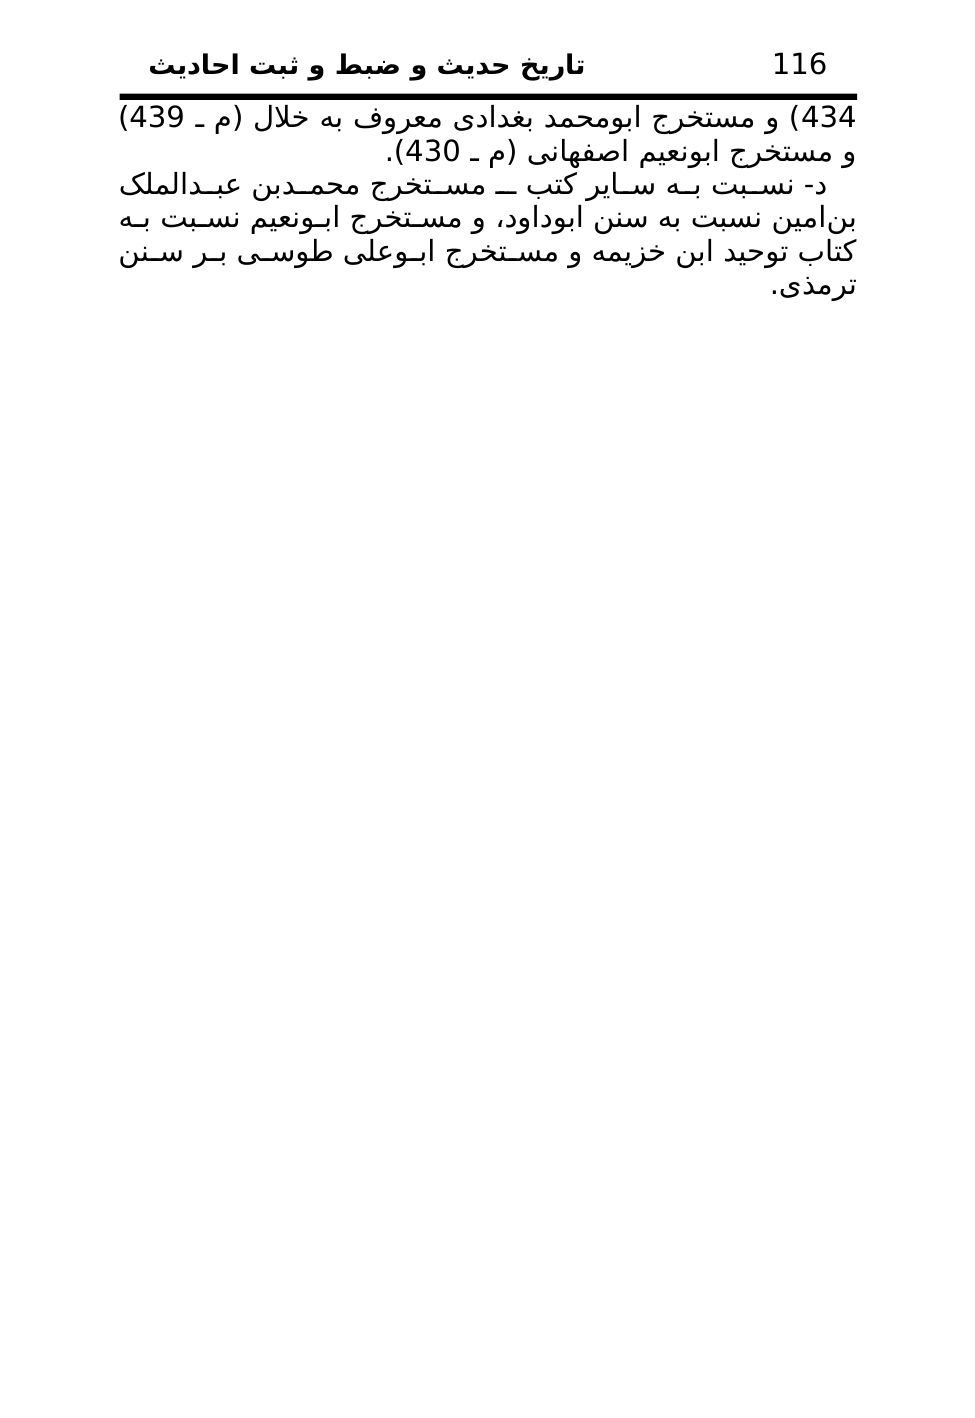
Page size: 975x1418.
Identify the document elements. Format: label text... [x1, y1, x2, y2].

text د- نسبت به سایر کتب ـ مستخرج محمدبن عبدالملک بن‌امین نسبت به سنن ابوداود، و مستخرج ابونعیم نسبت به کتاب توحید ابن خزیمه و مستخرج ابوعلی طوسی بر سنن ترمذی. [118, 168, 857, 301]
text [118, 100, 857, 168]
